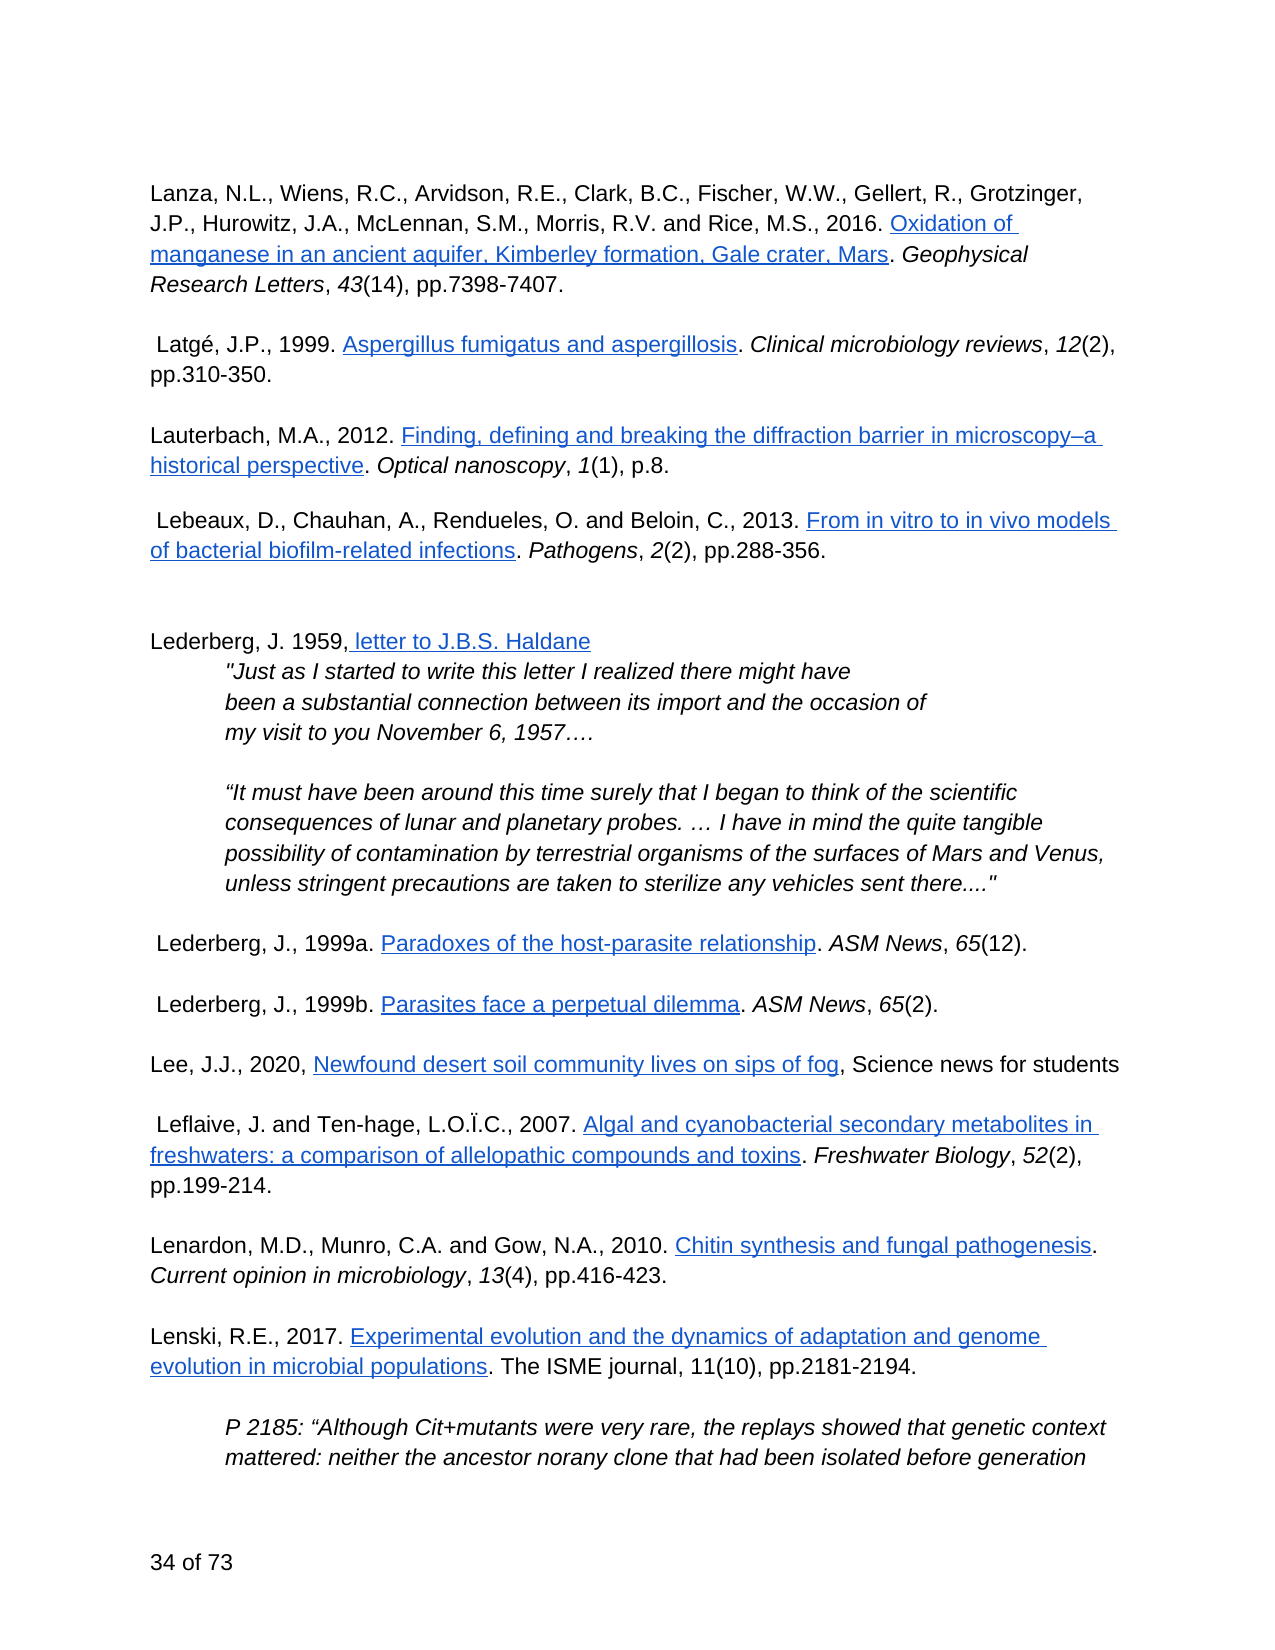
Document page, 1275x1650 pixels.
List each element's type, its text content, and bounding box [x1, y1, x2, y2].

text Lauterbach, M.A., 2012. Finding, defining and breaking the diffraction barrier in microscopy–a historical perspective. Optical nanoscopy, 1(1), p.8. [150, 422, 1125, 478]
text Lederberg, J., 1999b. Parasites face a perpetual dilemma. ASM News, 65(2). [150, 991, 1125, 1017]
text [225, 1413, 1125, 1470]
text Lederberg, J. 1959, letter to J.B.S. Haldane [150, 628, 1125, 654]
text Latgé, J.P., 1999. Aspergillus fumigatus and aspergillosis. Clinical microbiology reviews, 12(2), pp.310-350. [150, 331, 1125, 388]
text “It must have been around this time surely that I began to think of the scientific consequences of lunar and planetary probes. … I have in mind the quite tangible possibility of contamination by terrestrial organisms of the surfaces of Mars and Venus, unless stringent precautions are taken to sterilize any vehicles sent there...." [225, 779, 1125, 896]
text Lebeaux, D., Chauhan, A., Rendueles, O. and Beloin, C., 2013. From in vitro to in vivo models of bacterial biofilm-related infections. Pathogens, 2(2), pp.288-356. [150, 507, 1125, 564]
text Lenski, R.E., 2017. Experimental evolution and the dynamics of adaptation and genome evolution in microbial populations. The ISME journal, 11(10), pp.2181-2194. [150, 1323, 1125, 1379]
text "Just as I started to write this letter I realized there might have been a substantial connection between its import and the occasion of my visit to you November 6, 1957…. [225, 658, 1125, 775]
text Lee, J.J., 2020, Newfound desert soil community lives on sips of fog, Science news for students [150, 1051, 1125, 1077]
text Lenardon, M.D., Munro, C.A. and Gow, N.A., 2010. Chitin synthesis and fungal pathogenesis. Current opinion in microbiology, 13(4), pp.416-423. [150, 1232, 1125, 1289]
text Leflaive, J. and Ten‐hage, L.O.Ï.C., 2007. Algal and cyanobacterial secondary metabolites in freshwaters: a comparison of allelopathic compounds and toxins. Freshwater Biology, 52(2), pp.199-214. [150, 1111, 1125, 1198]
text Lederberg, J., 1999a. Paradoxes of the host-parasite relationship. ASM News, 65(12). [150, 930, 1125, 957]
text Lanza, N.L., Wiens, R.C., Arvidson, R.E., Clark, B.C., Fischer, W.W., Gellert, R., Grotzinger, J.P., Hurowitz, J.A., McLennan, S.M., Morris, R.V. and Rice, M.S., 2016. Oxidation of manganese in an ancient aquifer, Kimberley formation, Gale crater, Mars. Geophysical Research Letters, 43(14), pp.7398-7407. [150, 180, 1125, 297]
